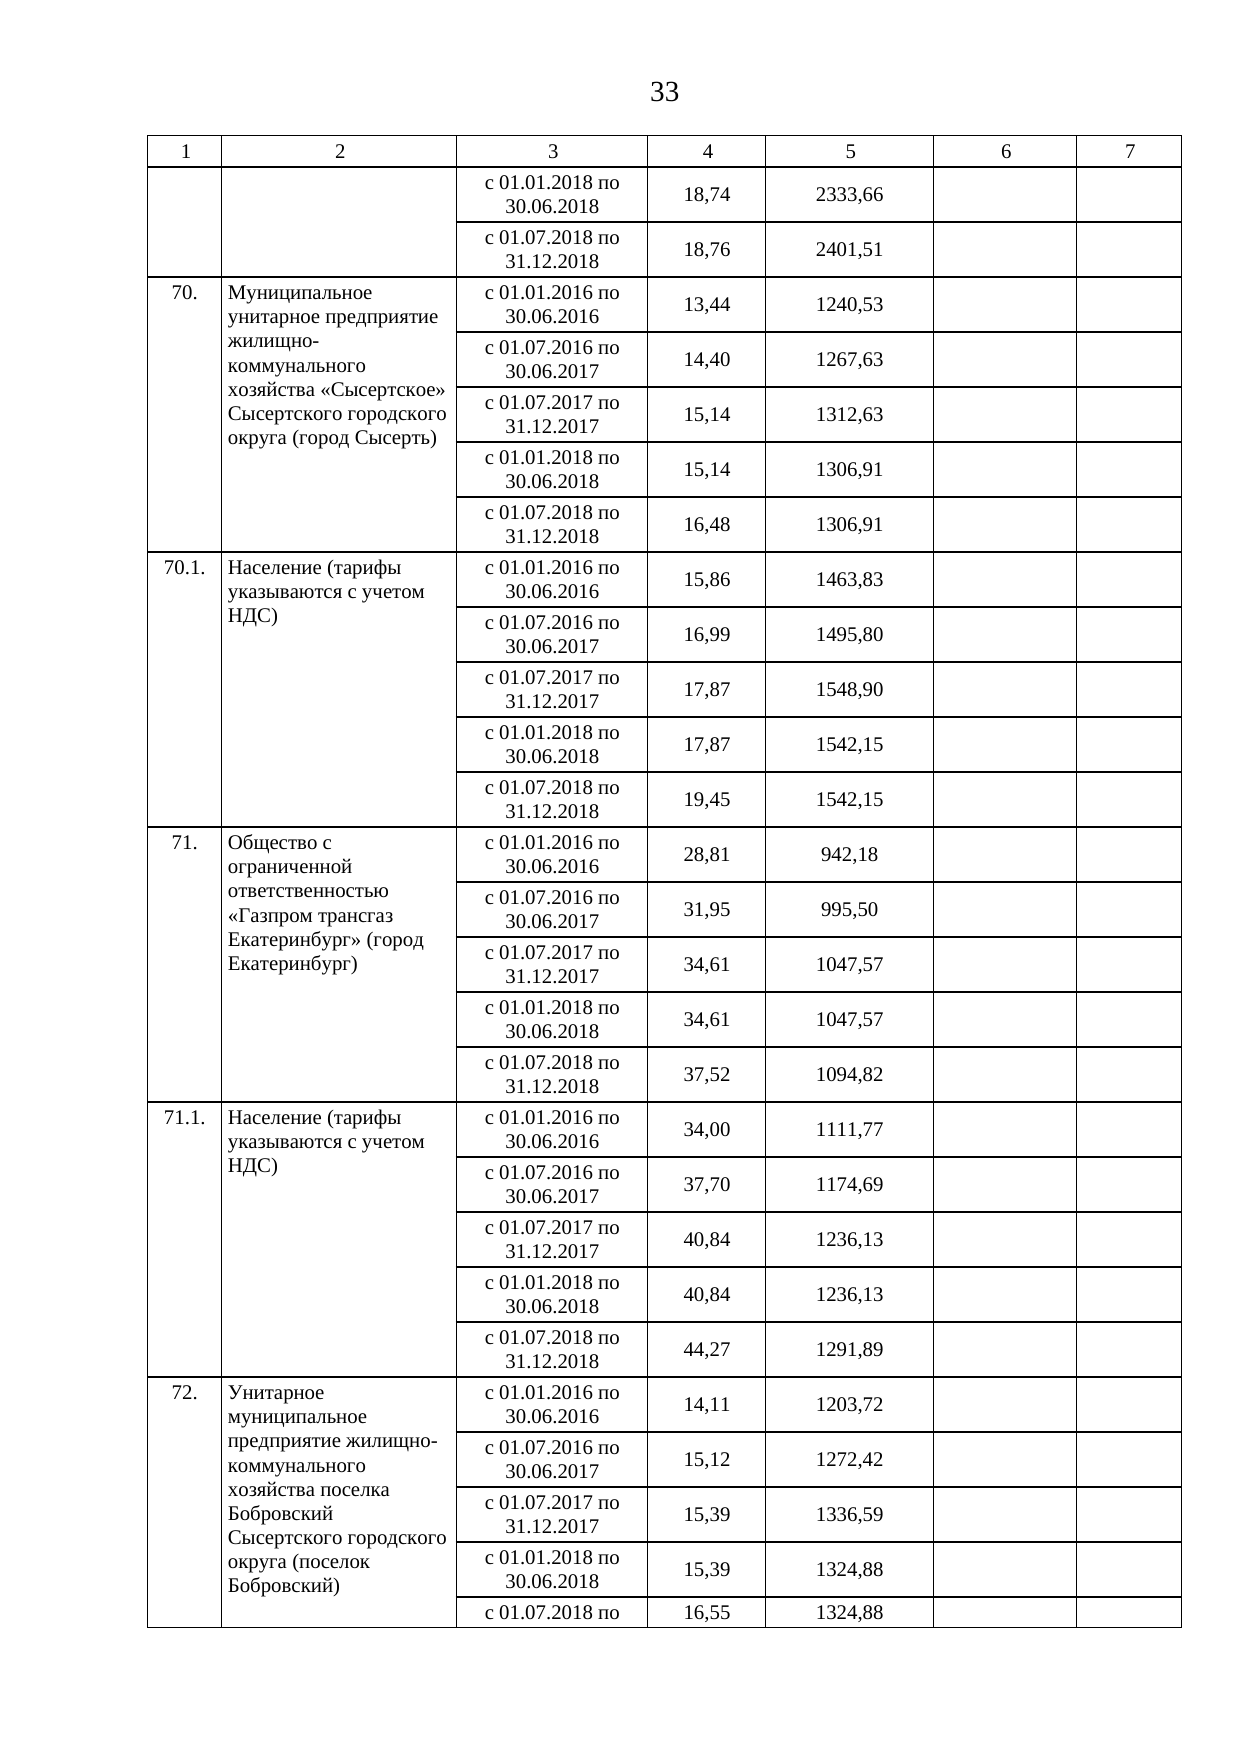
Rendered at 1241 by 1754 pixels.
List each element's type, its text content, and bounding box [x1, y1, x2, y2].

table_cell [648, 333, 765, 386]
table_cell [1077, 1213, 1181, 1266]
table_header 6 [934, 136, 1076, 166]
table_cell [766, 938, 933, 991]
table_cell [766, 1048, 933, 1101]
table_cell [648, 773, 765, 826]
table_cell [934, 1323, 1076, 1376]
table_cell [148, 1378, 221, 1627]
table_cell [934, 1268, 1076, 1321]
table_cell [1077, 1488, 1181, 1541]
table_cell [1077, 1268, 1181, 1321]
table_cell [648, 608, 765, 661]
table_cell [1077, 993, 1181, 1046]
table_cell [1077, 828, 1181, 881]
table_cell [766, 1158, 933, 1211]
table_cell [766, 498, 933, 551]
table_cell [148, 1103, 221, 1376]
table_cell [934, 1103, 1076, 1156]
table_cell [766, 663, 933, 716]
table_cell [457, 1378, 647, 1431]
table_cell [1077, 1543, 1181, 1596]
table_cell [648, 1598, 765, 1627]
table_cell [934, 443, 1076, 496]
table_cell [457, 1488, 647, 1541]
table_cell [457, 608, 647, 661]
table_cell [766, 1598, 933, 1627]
table_header 7 [1077, 136, 1181, 166]
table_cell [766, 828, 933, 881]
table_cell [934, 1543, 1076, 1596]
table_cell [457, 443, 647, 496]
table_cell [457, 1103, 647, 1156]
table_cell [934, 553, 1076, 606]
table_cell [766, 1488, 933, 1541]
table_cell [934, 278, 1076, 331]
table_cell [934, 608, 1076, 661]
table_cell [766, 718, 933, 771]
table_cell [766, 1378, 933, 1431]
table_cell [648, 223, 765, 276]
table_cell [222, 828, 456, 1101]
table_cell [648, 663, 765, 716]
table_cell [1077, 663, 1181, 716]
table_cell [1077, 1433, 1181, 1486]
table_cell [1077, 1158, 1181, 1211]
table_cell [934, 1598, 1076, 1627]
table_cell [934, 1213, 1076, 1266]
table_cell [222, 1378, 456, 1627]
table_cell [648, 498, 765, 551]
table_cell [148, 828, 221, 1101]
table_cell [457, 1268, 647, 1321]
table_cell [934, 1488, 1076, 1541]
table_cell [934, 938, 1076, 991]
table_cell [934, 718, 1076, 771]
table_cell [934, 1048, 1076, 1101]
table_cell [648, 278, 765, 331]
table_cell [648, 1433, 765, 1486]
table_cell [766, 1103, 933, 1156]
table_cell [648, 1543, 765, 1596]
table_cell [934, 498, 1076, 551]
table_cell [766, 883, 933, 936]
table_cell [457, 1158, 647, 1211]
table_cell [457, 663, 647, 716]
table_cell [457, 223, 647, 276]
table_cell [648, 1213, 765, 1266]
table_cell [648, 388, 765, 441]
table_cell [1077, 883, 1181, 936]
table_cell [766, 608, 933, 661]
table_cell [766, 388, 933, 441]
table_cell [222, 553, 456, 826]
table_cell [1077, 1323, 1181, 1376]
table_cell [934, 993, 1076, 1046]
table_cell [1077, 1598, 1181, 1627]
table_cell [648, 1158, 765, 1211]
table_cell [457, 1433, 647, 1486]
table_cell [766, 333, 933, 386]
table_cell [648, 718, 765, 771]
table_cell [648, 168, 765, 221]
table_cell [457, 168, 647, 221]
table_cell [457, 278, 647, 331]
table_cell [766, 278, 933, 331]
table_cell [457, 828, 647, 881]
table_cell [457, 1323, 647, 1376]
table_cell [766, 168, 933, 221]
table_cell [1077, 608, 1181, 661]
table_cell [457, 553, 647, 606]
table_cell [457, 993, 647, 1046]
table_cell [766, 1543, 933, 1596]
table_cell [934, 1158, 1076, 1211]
table_header 5 [766, 136, 933, 166]
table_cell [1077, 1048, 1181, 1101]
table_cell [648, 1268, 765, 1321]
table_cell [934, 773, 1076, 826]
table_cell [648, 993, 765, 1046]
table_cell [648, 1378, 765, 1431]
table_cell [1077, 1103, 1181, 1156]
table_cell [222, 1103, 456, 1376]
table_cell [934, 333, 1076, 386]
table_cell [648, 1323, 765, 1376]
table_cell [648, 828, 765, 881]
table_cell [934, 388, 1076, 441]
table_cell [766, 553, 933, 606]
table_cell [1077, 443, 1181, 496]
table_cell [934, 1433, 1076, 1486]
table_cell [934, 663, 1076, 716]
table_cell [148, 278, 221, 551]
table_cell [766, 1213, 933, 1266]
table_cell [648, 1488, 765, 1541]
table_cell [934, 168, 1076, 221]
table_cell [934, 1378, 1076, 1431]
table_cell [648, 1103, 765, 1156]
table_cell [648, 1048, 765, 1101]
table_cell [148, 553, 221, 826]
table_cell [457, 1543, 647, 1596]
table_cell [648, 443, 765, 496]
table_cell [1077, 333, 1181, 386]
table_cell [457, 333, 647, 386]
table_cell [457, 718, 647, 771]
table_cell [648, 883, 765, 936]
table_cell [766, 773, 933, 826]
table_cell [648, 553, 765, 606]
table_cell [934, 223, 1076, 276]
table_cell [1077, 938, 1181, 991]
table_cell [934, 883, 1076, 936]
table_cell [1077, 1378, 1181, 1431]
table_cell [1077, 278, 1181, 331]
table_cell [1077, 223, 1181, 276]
table_header 1 [148, 136, 221, 166]
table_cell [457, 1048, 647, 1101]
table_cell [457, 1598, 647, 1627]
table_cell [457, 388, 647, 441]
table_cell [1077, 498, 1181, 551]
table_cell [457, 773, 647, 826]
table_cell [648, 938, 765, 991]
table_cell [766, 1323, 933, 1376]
table_header 2 [222, 136, 456, 166]
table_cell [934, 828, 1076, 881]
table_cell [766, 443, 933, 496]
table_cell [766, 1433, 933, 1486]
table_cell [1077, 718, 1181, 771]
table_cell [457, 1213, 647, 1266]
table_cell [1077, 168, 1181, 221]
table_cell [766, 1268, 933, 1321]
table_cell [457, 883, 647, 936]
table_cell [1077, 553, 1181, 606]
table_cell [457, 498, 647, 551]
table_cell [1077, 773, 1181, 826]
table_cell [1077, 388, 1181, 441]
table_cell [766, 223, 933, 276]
table_header 3 [457, 136, 647, 166]
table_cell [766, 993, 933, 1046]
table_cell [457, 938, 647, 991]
table_header 4 [648, 136, 765, 166]
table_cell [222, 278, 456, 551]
